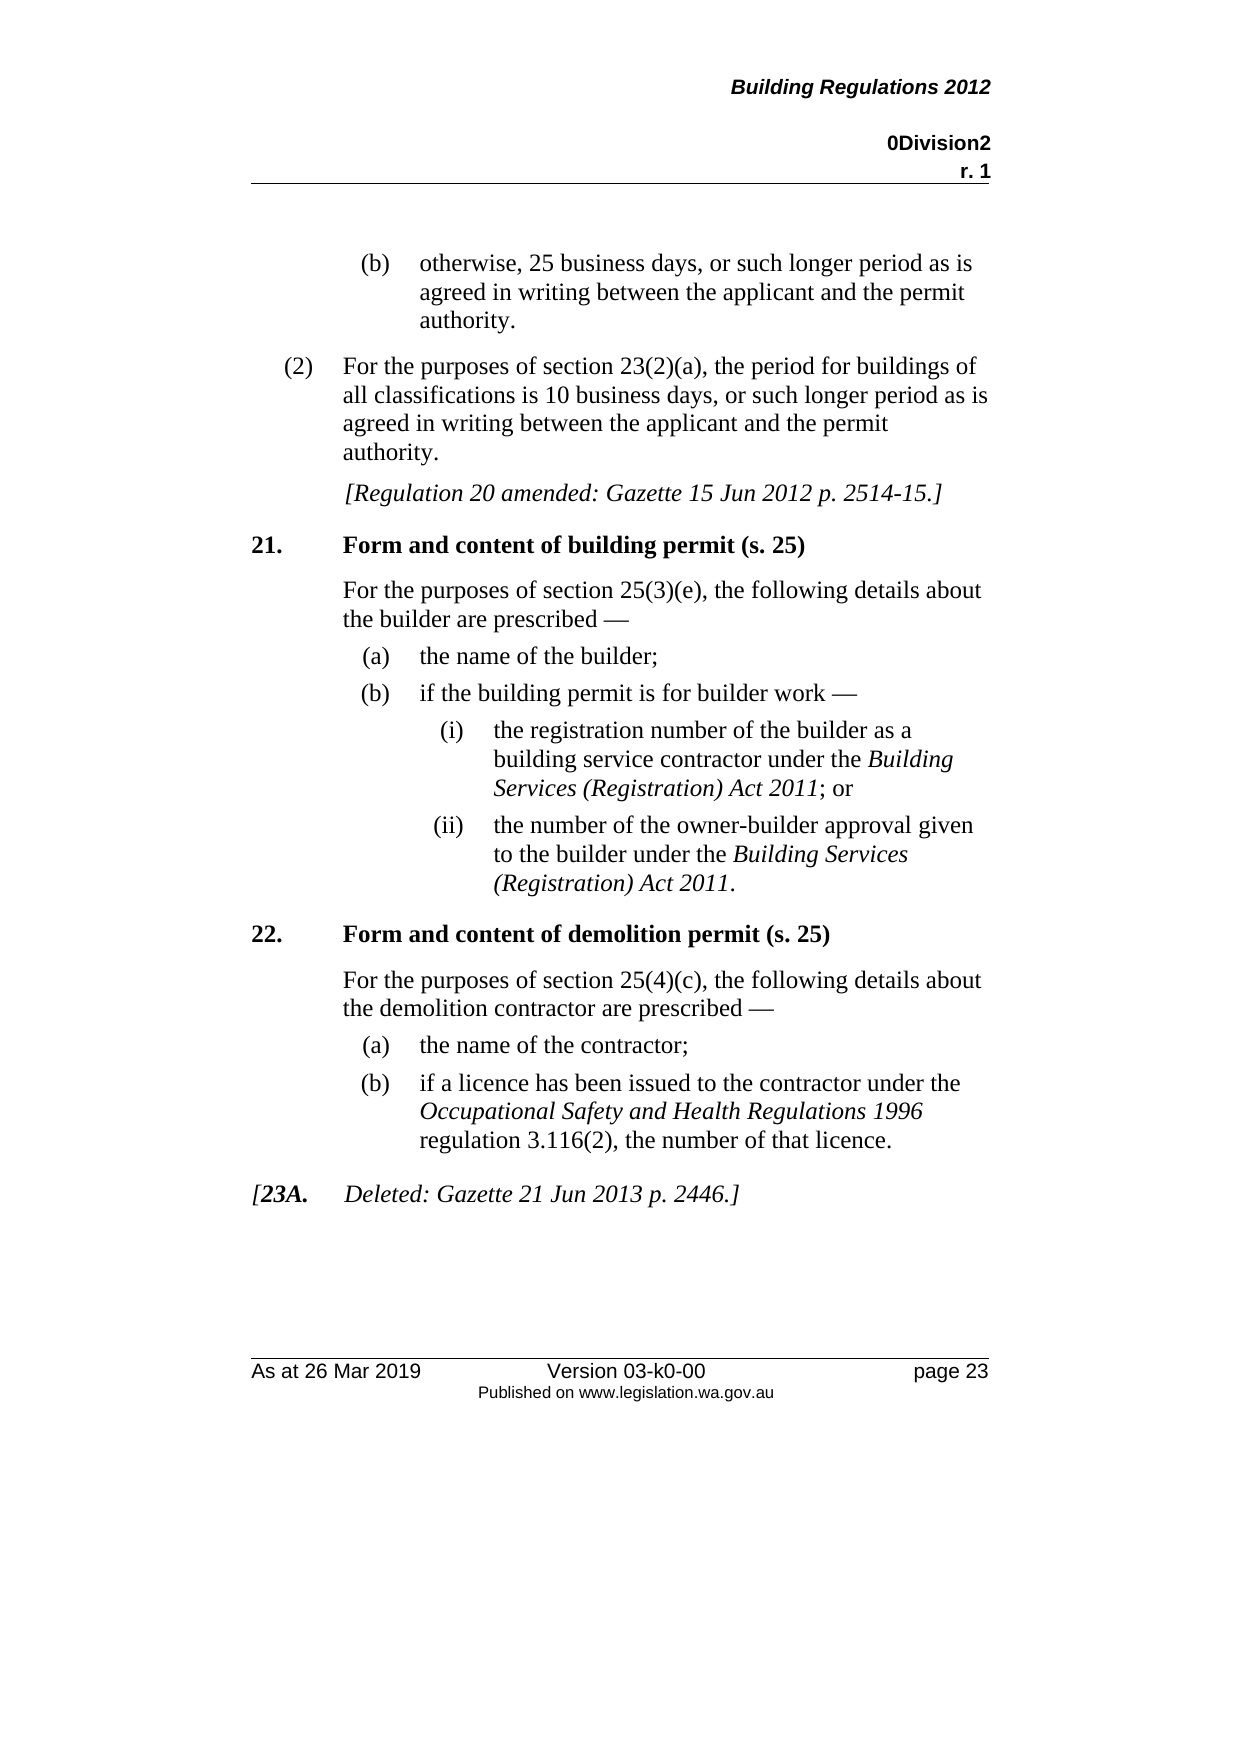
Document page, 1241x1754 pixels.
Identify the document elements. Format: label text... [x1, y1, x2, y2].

text [Regulation 20 amended: Gazette 15 Jun 2012 p. 2514-15.] [251, 478, 989, 507]
text (2) For the purposes of section 23(2)(a), the period for buildings of all classifications is 10 business days, or such longer period as is agreed in writing between the applicant and the permit authority. [251, 351, 989, 466]
text (ii) the number of the owner-builder approval given to the builder under the Building Services (Registration) Act 2011. [251, 810, 989, 896]
text For the purposes of section 25(4)(c), the following details about the demolition contractor are prescribed — [251, 965, 989, 1022]
text (a) the name of the builder; [251, 641, 989, 670]
text (i) the registration number of the builder as a building service contractor under the Building Services (Registration) Act 2011; or [251, 716, 989, 802]
text [23A. Deleted: Gazette 21 Jun 2013 p. 2446.] [251, 1179, 989, 1208]
text (b) if the building permit is for builder work — [251, 678, 989, 707]
text (a) the name of the contractor; [251, 1031, 989, 1059]
subtitle 22. Form and content of demolition permit (s. 25) [251, 919, 989, 948]
subtitle 21. Form and content of building permit (s. 25) [251, 530, 989, 559]
text (b) otherwise, 25 business days, or such longer period as is agreed in writing between the applicant and the permit authority. [251, 248, 989, 334]
text (b) if a licence has been issued to the contractor under the Occupational Safety and Health Regulations 1996 regulation 3.116(2), the number of that licence. [251, 1068, 989, 1154]
text For the purposes of section 25(3)(e), the following details about the builder are prescribed — [251, 576, 989, 633]
